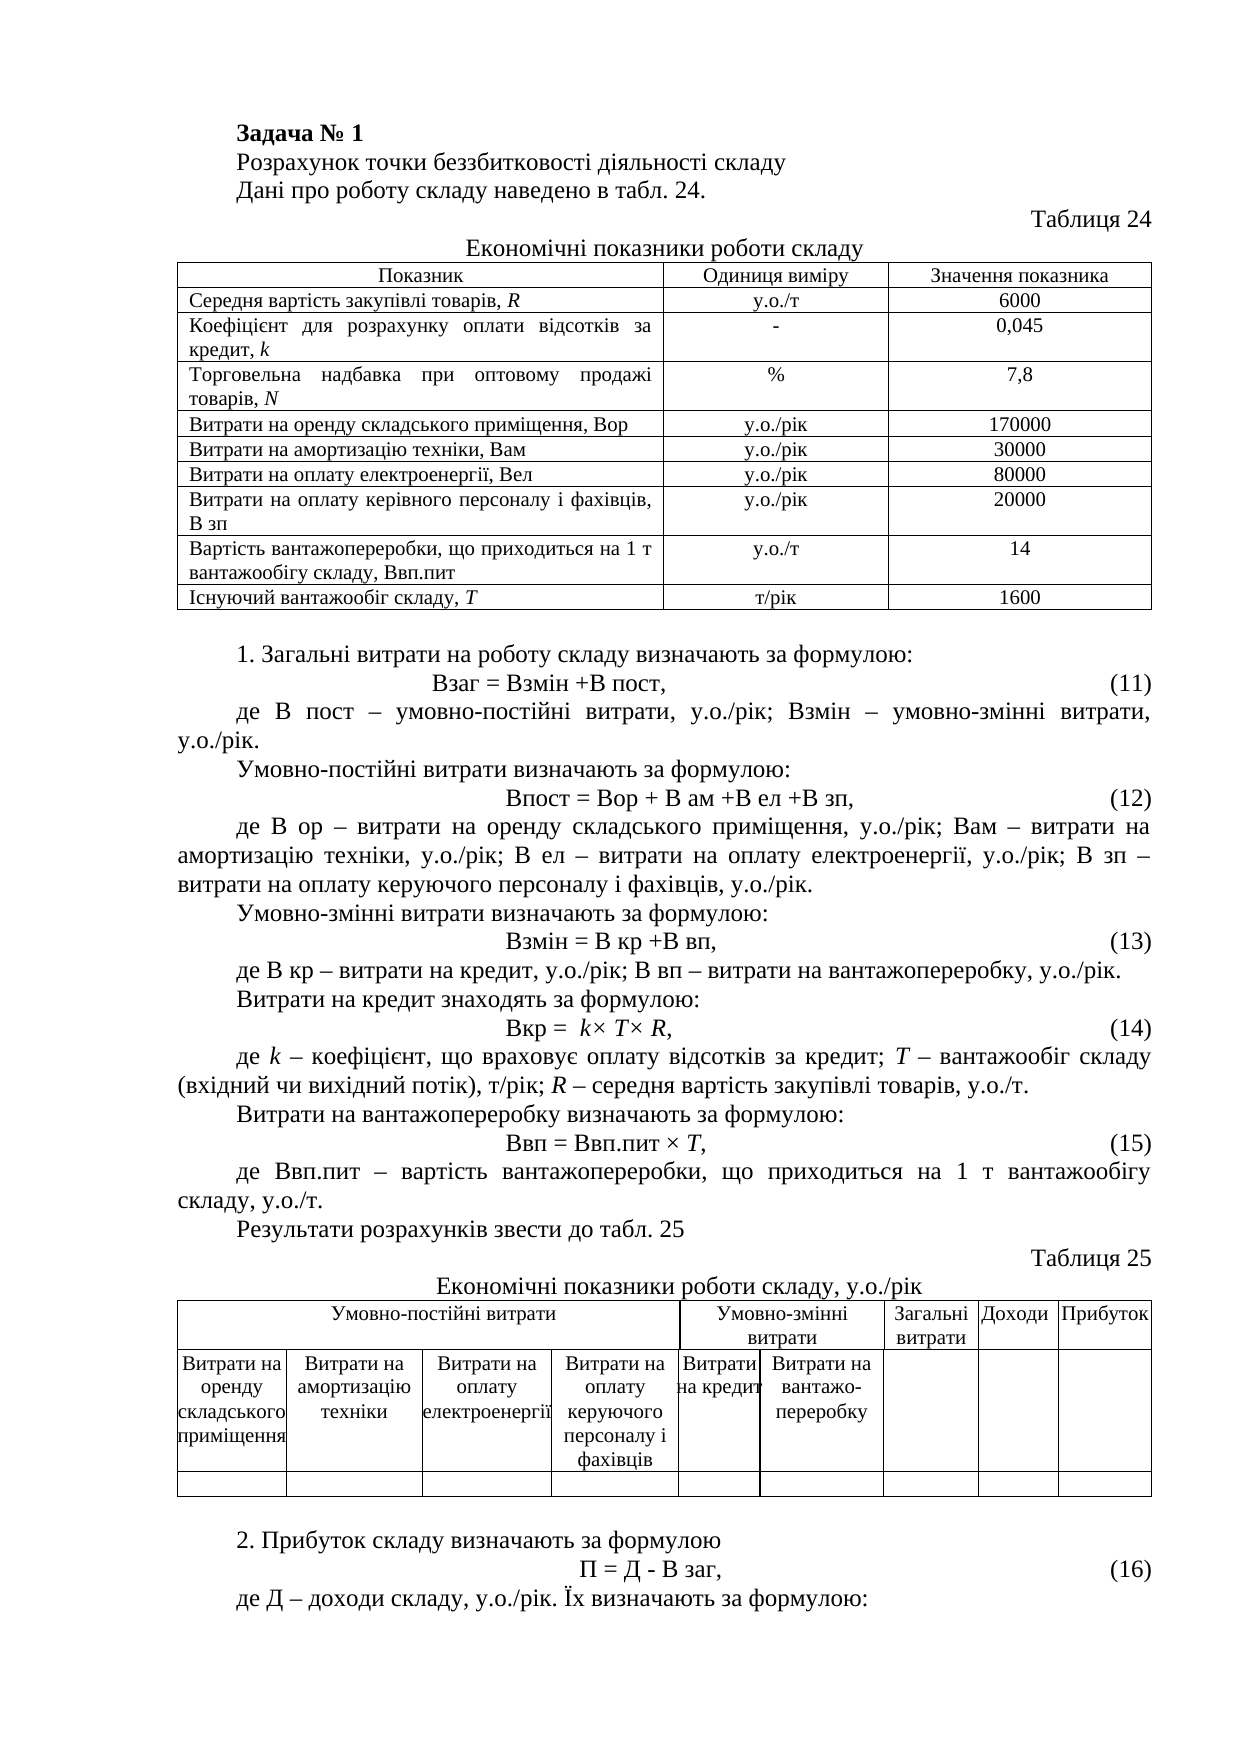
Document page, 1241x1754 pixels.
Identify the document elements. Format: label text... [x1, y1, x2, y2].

table_cell т/рік [664, 585, 888, 609]
table_header Значення показника [889, 263, 1151, 287]
table_header Прибуток [1059, 1301, 1151, 1349]
table_cell 0,045 [889, 313, 1151, 361]
text 2. Прибуток складу визначають за формулою [177, 1526, 1152, 1554]
table_cell у.о./т [664, 288, 888, 312]
table_header Загальні витрати [885, 1301, 978, 1349]
text Таблиця 24 [177, 204, 1152, 233]
table_cell % [664, 362, 888, 410]
text Умовно-змінні витрати визначають за формулою: [177, 898, 1152, 926]
table_cell Існуючий вантажообіг складу, T [178, 585, 663, 609]
text де Ввп.пит – вартість вантажопереробки, що приходиться на 1 т вантажообігу складу, у.о./т. [177, 1156, 1152, 1214]
table_cell 7,8 [889, 362, 1151, 410]
table_cell у.о./рік [664, 437, 888, 461]
table_cell [423, 1472, 551, 1496]
text Вкр = k× T× R, (14) [177, 1013, 1152, 1041]
table_cell [884, 1472, 978, 1496]
text Таблиця 25 [177, 1243, 1152, 1271]
text Економічні показники роботи складу [177, 233, 1152, 262]
table_cell у.о./рік [664, 487, 888, 535]
text де k – коефіцієнт, що враховує оплату відсотків за кредит; T – вантажообіг складу (вхідний чи вихідний потік), т/рік; R – середня вартість закупівлі товарів, у.о./т. [177, 1041, 1152, 1099]
table_cell [178, 1472, 286, 1496]
text 1. Загальні витрати на роботу складу визначають за формулою: [177, 639, 1152, 668]
table_cell Витрати на оплату керуючого персоналу і фахівців [552, 1350, 678, 1471]
text Взаг = Взмін +В пост, (11) [177, 668, 1152, 696]
table_cell 6000 [889, 288, 1151, 312]
table_cell [287, 1472, 422, 1496]
table_cell [979, 1350, 1058, 1471]
text Впост = Вор + В ам +В ел +В зп, (12) [177, 783, 1152, 811]
table_cell [1059, 1350, 1151, 1471]
table_cell [979, 1472, 1058, 1496]
text Витрати на вантажопереробку визначають за формулою: [177, 1099, 1152, 1128]
table_cell 1600 [889, 585, 1151, 609]
text Витрати на кредит знаходять за формулою: [177, 984, 1152, 1013]
table_cell у.о./рік [664, 462, 888, 486]
text Умовно-постійні витрати визначають за формулою: [177, 754, 1152, 783]
text П = Д - В заг, (16) [177, 1554, 1152, 1583]
table_cell Середня вартість закупівлі товарів, R [178, 288, 663, 312]
text де В ор – витрати на оренду складського приміщення, у.о./рік; Вам – витрати на амортизацію техніки, у.о./рік; В ел – витрати на оплату електроенергії, у.о./рік; В зп – витрати на оплату керуючого персоналу і фахівців, у.о./рік. [177, 811, 1152, 898]
table_cell Витрати на амортизацію техніки [287, 1350, 422, 1471]
table_cell [884, 1350, 978, 1471]
table_cell Коефіцієнт для розрахунку оплати відсотків за кредит, k [178, 313, 663, 361]
table_cell [552, 1472, 678, 1496]
text де Д – доходи складу, у.о./рік. Їх визначають за формулою: [177, 1583, 1152, 1612]
table_header Показник [178, 263, 663, 287]
table_cell у.о./т [664, 536, 888, 584]
text Дані про роботу складу наведено в табл. 24. [177, 176, 1152, 204]
table_cell 80000 [889, 462, 1151, 486]
text Ввп = Ввп.пит × Т, (15) [177, 1128, 1152, 1156]
table_header Доходи [979, 1301, 1058, 1349]
table_cell [1059, 1472, 1151, 1496]
table_cell Витрати на оренду складського приміщення, Вор [178, 411, 663, 436]
table_cell - [664, 313, 888, 361]
table_cell Витрати на амортизацію техніки, Вам [178, 437, 663, 461]
table_cell 30000 [889, 437, 1151, 461]
table_header Умовно-змінні витрати [681, 1301, 884, 1349]
table_cell Витрати на оплату електроенергії [423, 1350, 551, 1471]
table_cell Витрати на оплату керівного персоналу і фахівців, В зп [178, 487, 663, 535]
text Взмін = В кр +В вп, (13) [177, 926, 1152, 955]
table_header Одиниця виміру [664, 263, 888, 287]
text де В пост – умовно-постійні витрати, у.о./рік; Взмін – умовно-змінні витрати, у.о./рік. [177, 696, 1152, 754]
table_cell Вартість вантажопереробки, що приходиться на 1 т вантажообігу складу, Ввп.пит [178, 536, 663, 584]
table_header Умовно-постійні витрати [178, 1301, 679, 1349]
text Результати розрахунків звести до табл. 25 [177, 1214, 1152, 1243]
table_cell Витрати на оренду складського приміщення [178, 1350, 286, 1471]
text Задача № 1 [177, 118, 1152, 147]
table_cell Витрати на вантажо-переробку [761, 1350, 883, 1471]
table_cell [679, 1472, 759, 1496]
text Розрахунок точки беззбитковості діяльності складу [177, 147, 1152, 176]
table_cell 20000 [889, 487, 1151, 535]
table_cell Торговельна надбавка при оптовому продажі товарів, N [178, 362, 663, 410]
table_cell 170000 [889, 411, 1151, 436]
text Економічні показники роботи складу, у.о./рік [177, 1271, 1152, 1300]
table_cell Витрати на кредит [679, 1350, 759, 1471]
table_cell Витрати на оплату електроенергії, Вел [178, 462, 663, 486]
text де В кр – витрати на кредит, у.о./рік; В вп – витрати на вантажопереробку, у.о./рік. [177, 955, 1152, 984]
table_cell у.о./рік [664, 411, 888, 436]
table_cell [761, 1472, 883, 1496]
table_cell 14 [889, 536, 1151, 584]
